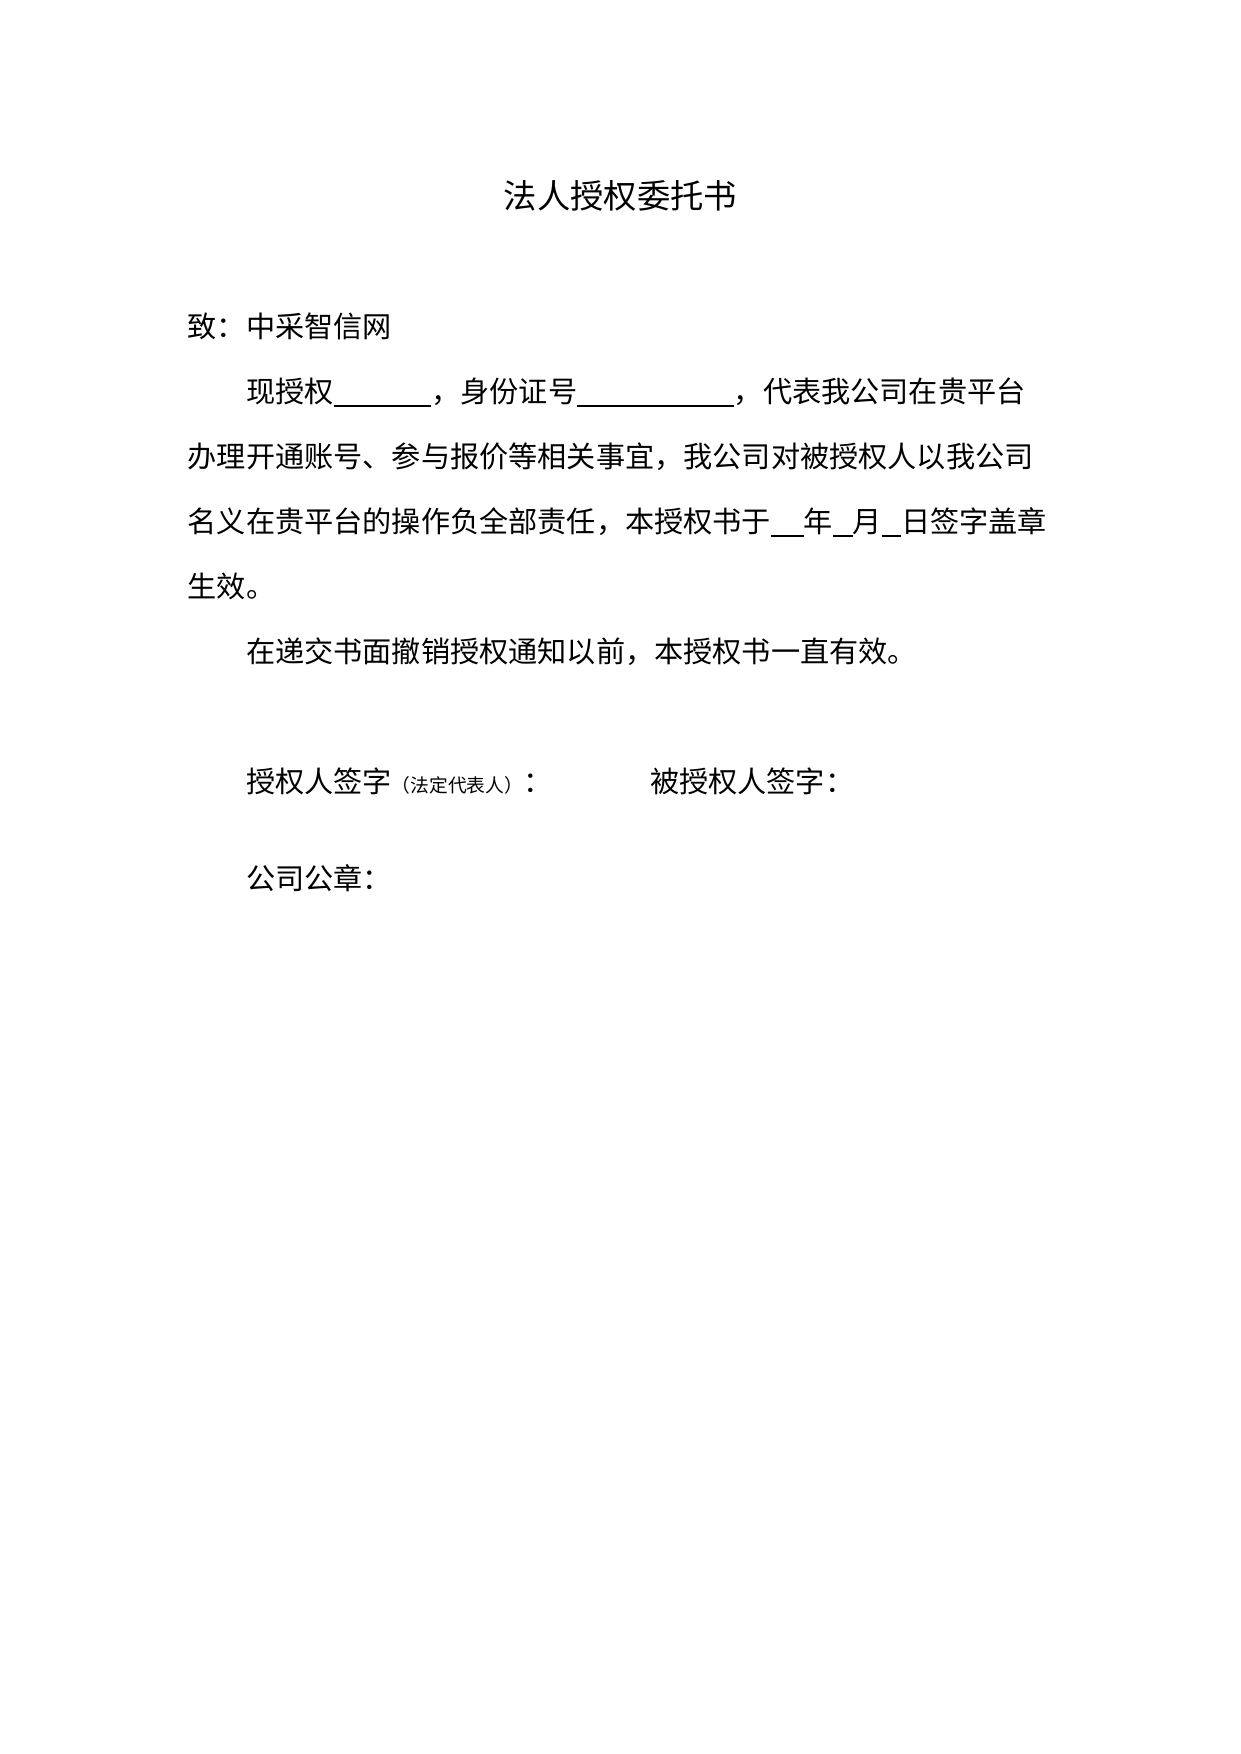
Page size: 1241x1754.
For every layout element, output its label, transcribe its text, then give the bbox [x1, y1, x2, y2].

text 在递交书面撤销授权通知以前，本授权书一直有效。 [187, 617, 1053, 682]
text 公司公章： [187, 844, 1053, 909]
text 法人授权委托书 [187, 162, 1053, 227]
text 授权人签字（法定代表人）： 被授权人签字： [187, 747, 1053, 812]
text 现授权 ，身份证号 ，代表我公司在贵平台办理开通账号、参与报价等相关事宜，我公司对被授权人以我公司名义在贵平台的操作负全部责任，本授权书于 年 月 日签字盖章生效。 [187, 357, 1053, 617]
text 致：中采智信网 [187, 292, 1053, 357]
